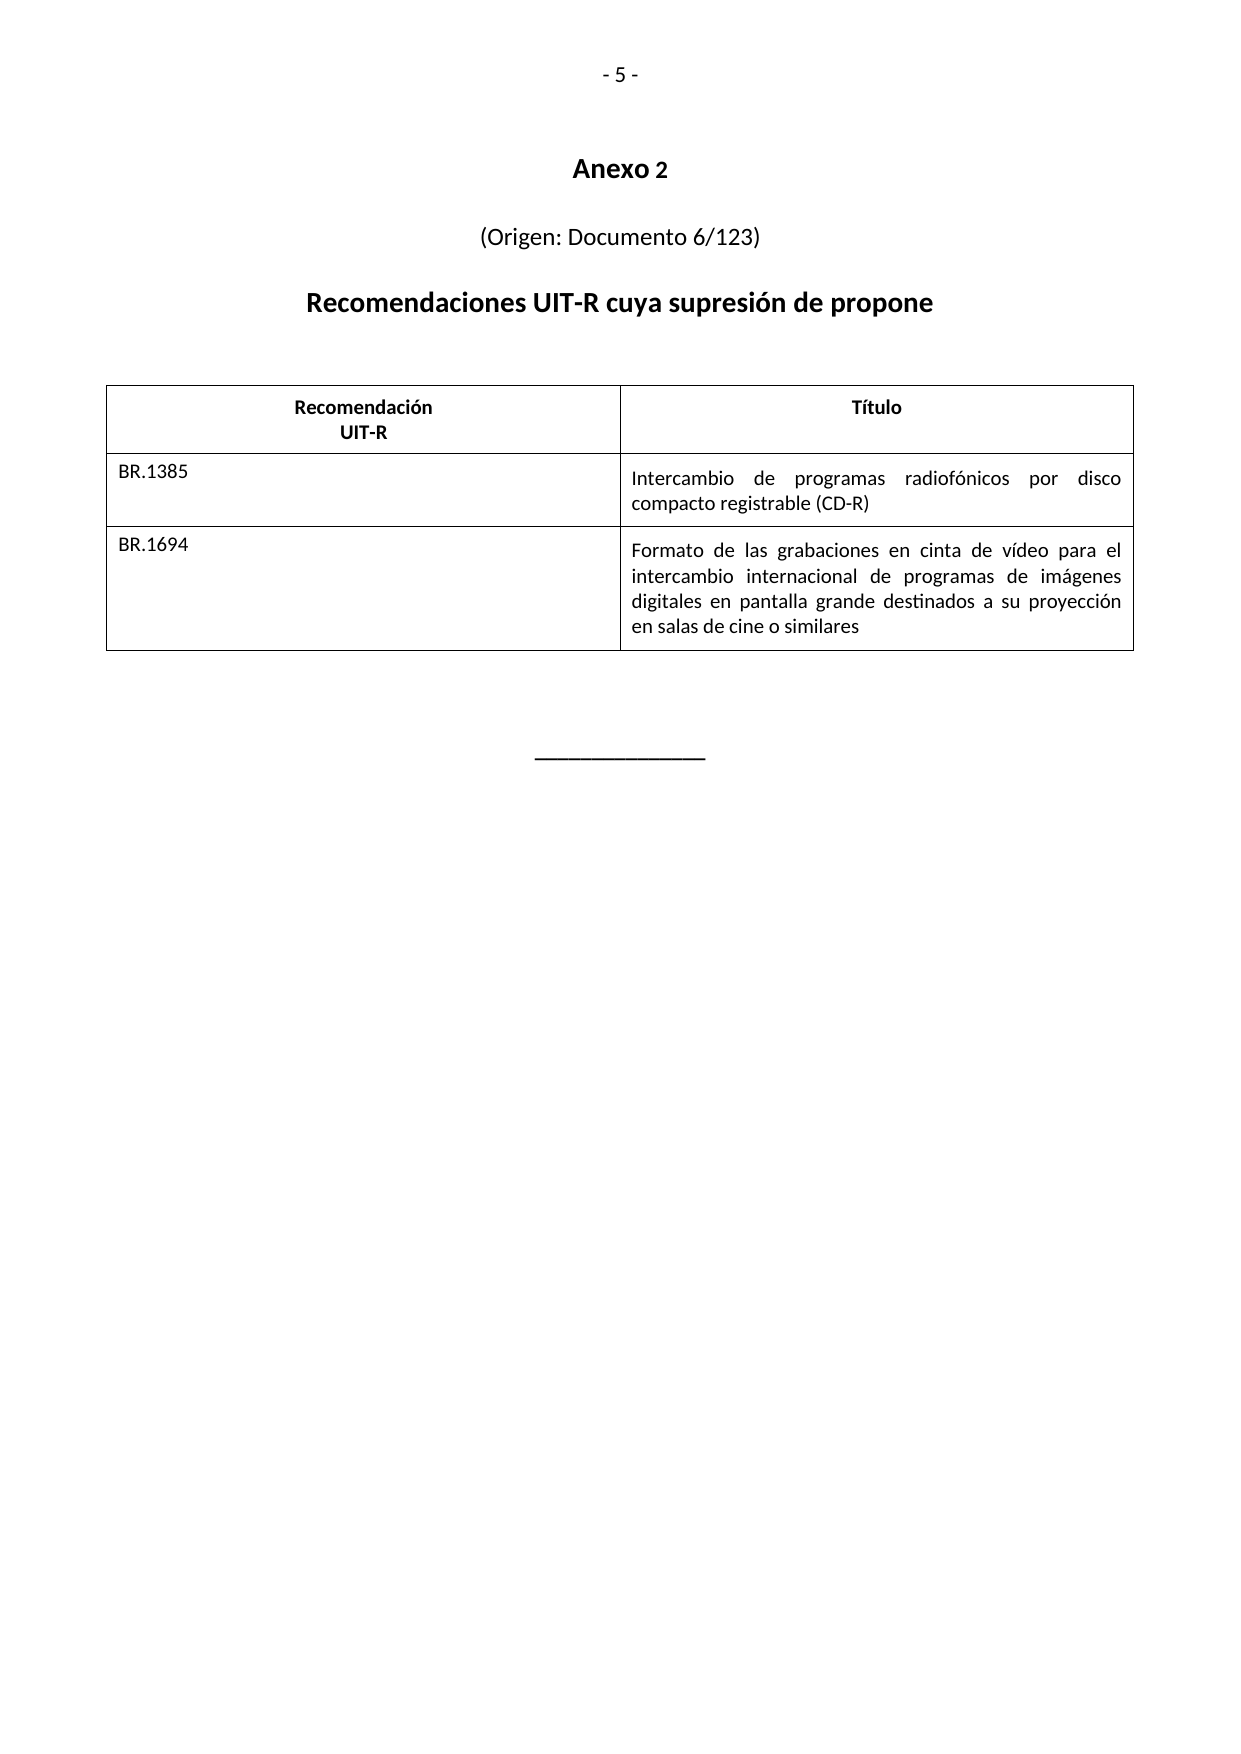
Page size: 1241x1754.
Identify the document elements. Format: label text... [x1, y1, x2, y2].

subtitle _______________ [118, 734, 1122, 763]
table_header Título [621, 386, 1133, 453]
text (Origen: Documento 6/123) [118, 222, 1122, 251]
subtitle Anexo 2 [118, 156, 1122, 185]
table_cell Formato de las grabaciones en cinta de vídeo para el intercambio internacional de programas de imágenes digitales en pantalla grande destinados a su proyección en salas de cine o similares [621, 527, 1133, 649]
table_cell Intercambio de programas radiofónicos por disco compacto registrable (CD-R) [621, 454, 1133, 526]
table_cell BR.1385 [107, 454, 620, 526]
text Recomendaciones UIT-R cuya supresión de propone [118, 289, 1122, 318]
table_header Recomendación UIT-R [107, 386, 620, 453]
table_cell BR.1694 [107, 527, 620, 649]
